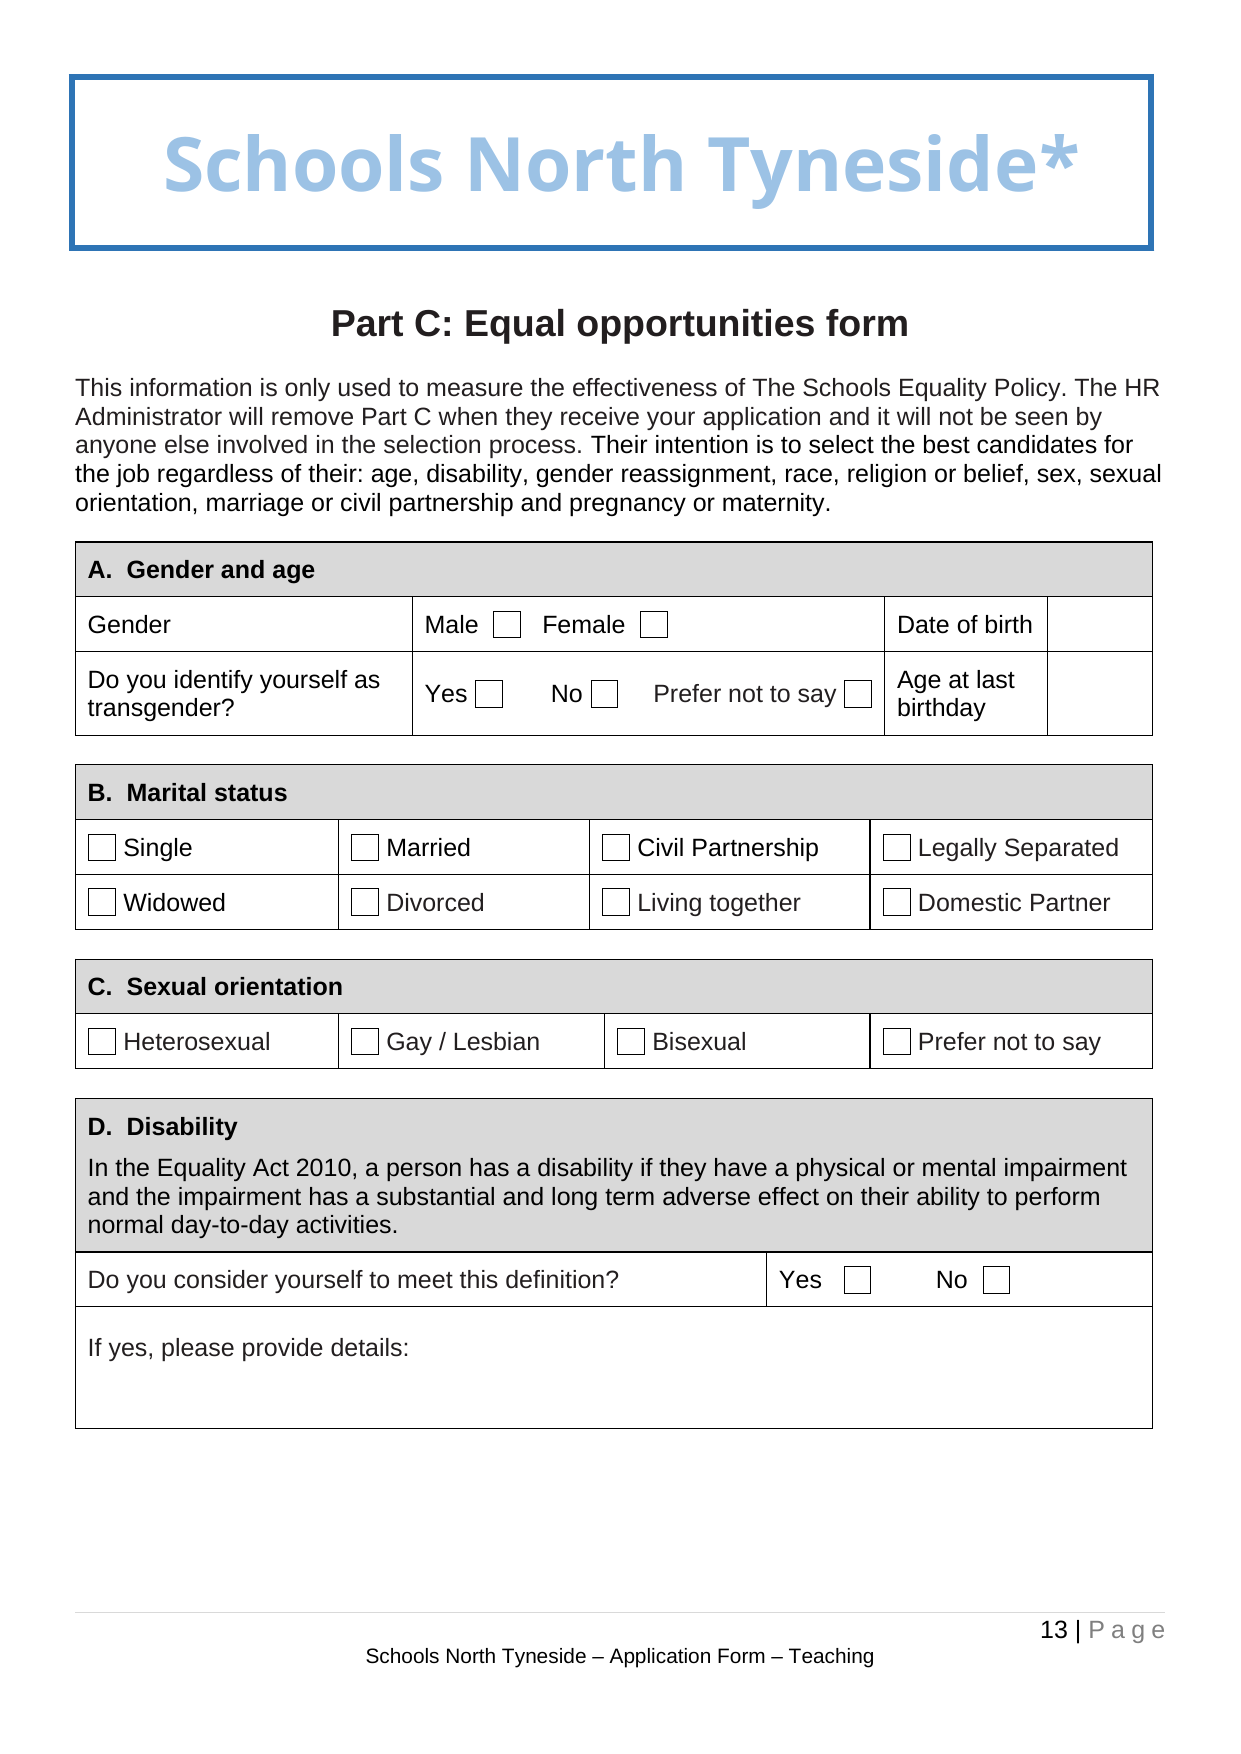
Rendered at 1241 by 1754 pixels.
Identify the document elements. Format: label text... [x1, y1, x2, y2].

table_cell Do you consider yourself to meet this definition? [76, 1253, 766, 1306]
table_cell Single [76, 820, 338, 874]
text Part C: Equal opportunities form [75, 301, 1165, 344]
table_header D. Disability In the Equality Act 2010, a person has a disability if they have a physical or mental impairment and the impairment has a substantial and long term adverse effect on their ability to perform normal day-to-day activities. [76, 1099, 1152, 1251]
table_cell Prefer not to say [871, 1014, 1152, 1068]
table_header A. Gender and age [76, 543, 1152, 596]
table_header B. Marital status [76, 765, 1152, 819]
table_cell Yes No Prefer not to say [413, 652, 884, 734]
table_cell Bisexual [605, 1014, 869, 1068]
table_cell Gay / Lesbian [339, 1014, 604, 1068]
text This information is only used to measure the effectiveness of The Schools Equality Policy. The HR Administrator will remove Part C when they receive your application and it will not be seen by anyone else involved in the selection process. Their intention is to select the best candidates for the job regardless of their: age, disability, gender reassignment, race, religion or belief, sex, sexual orientation, marriage or civil partnership and pregnancy or maternity. [75, 373, 1165, 516]
table_cell Heterosexual [76, 1014, 338, 1068]
table_cell Legally Separated [871, 820, 1152, 874]
table_cell Gender [76, 597, 412, 651]
table_cell [1048, 652, 1152, 734]
table_cell Widowed [76, 875, 338, 929]
table_cell If yes, please provide details: [76, 1307, 1152, 1428]
table_cell Date of birth [885, 597, 1047, 651]
table_cell Yes No [767, 1253, 1152, 1306]
table_cell Age at last birthday [885, 652, 1047, 734]
table_cell Domestic Partner [871, 875, 1152, 929]
table_cell Divorced [339, 875, 589, 929]
table_cell Living together [590, 875, 869, 929]
table_cell Male Female [413, 597, 884, 651]
table_cell Civil Partnership [590, 820, 869, 874]
table_cell Do you identify yourself as transgender? [76, 652, 412, 734]
table_cell [1048, 597, 1152, 651]
table_header C. Sexual orientation [76, 960, 1152, 1013]
table_cell Married [339, 820, 589, 874]
